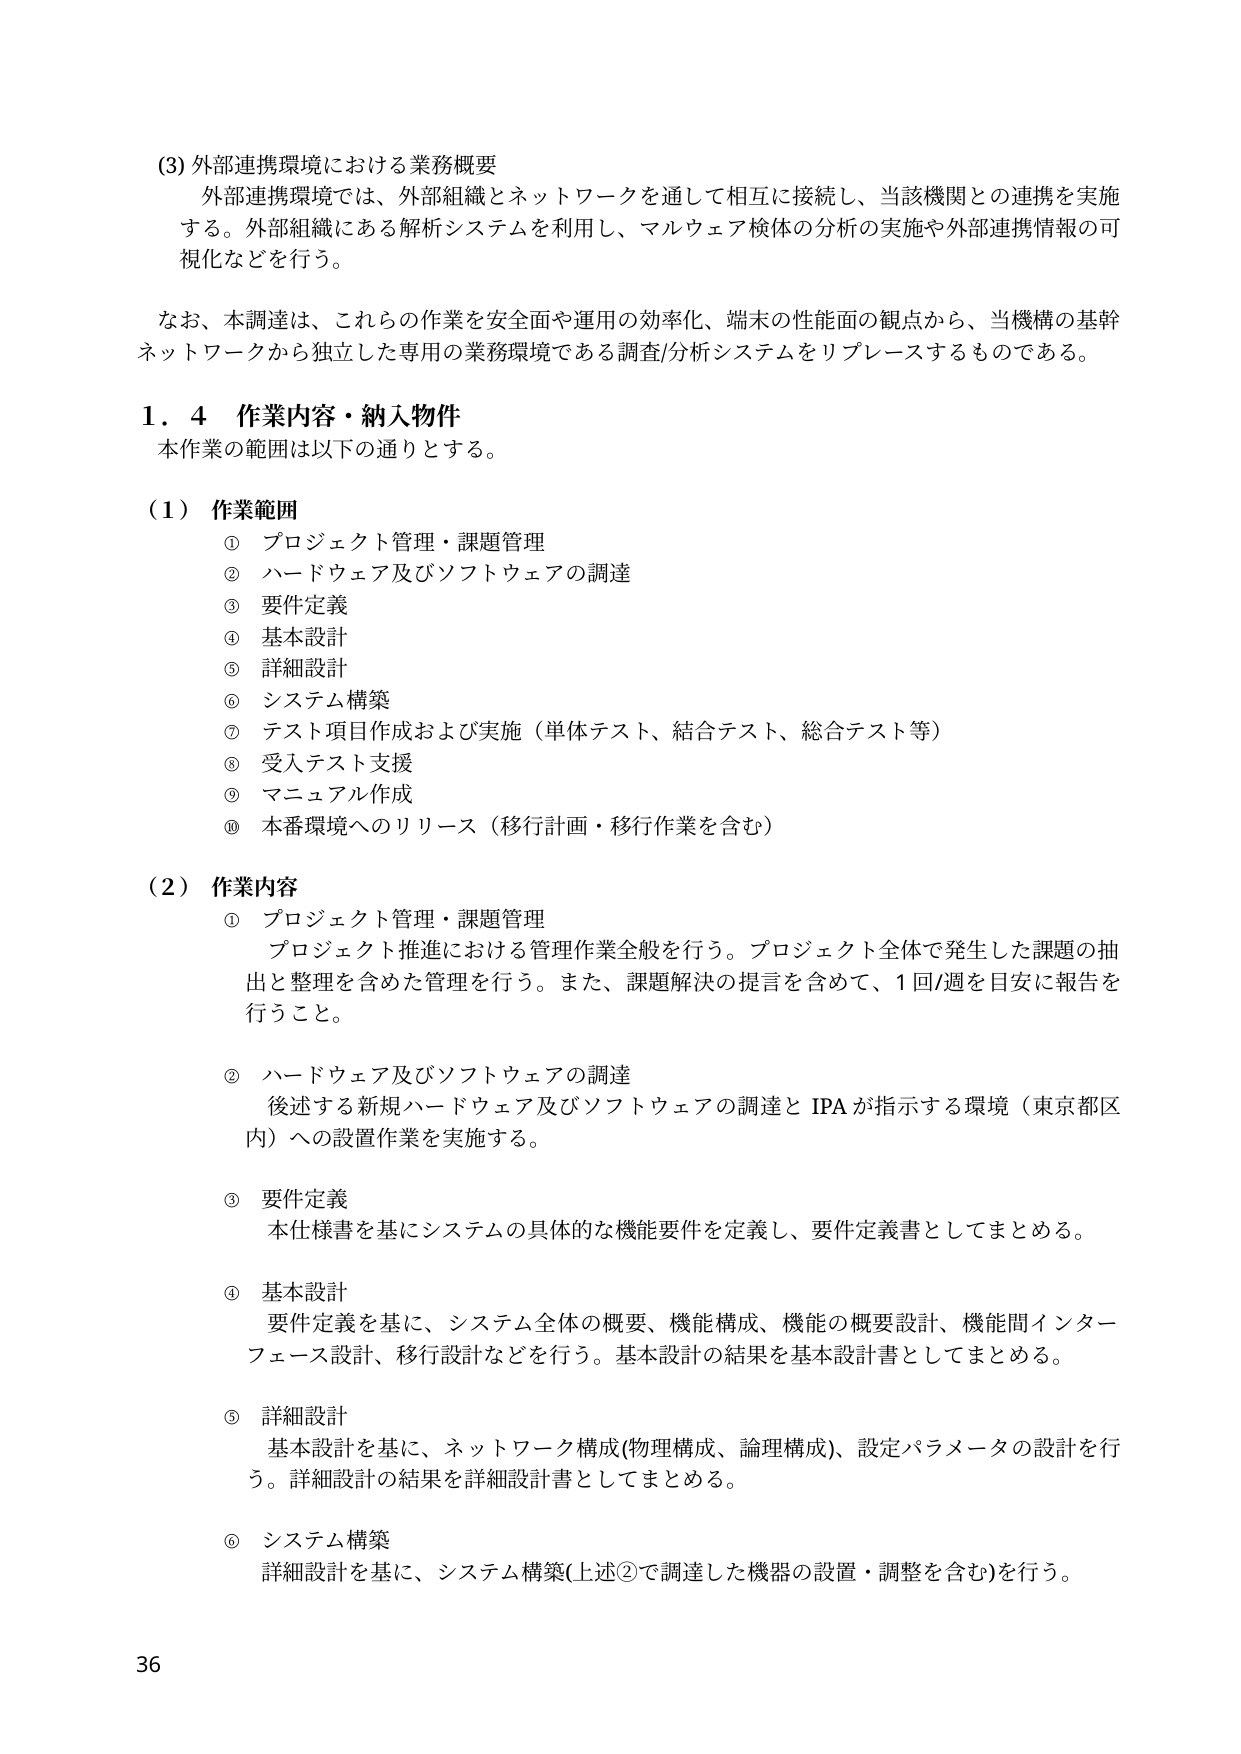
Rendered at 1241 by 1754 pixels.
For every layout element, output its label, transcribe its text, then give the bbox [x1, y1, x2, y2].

subtitle １．４ 作業内容・納入物件 [136, 396, 1122, 432]
list 詳細設計を基に、システム構築(上述②で調達した機器の設置・調整を含む)を行う。 [261, 1555, 1122, 1587]
list テスト項目作成および実施（単体テスト、結合テスト、総合テスト等） [223, 714, 1122, 746]
list 作業内容 [136, 871, 1122, 902]
list システム構築 [223, 1524, 1122, 1555]
text なお、本調達は、これらの作業を安全面や運用の効率化、端末の性能面の観点から、当機構の基幹ネットワークから独立した専用の業務環境である調査/分析システムをリプレースするものである。 [136, 304, 1122, 367]
list マニュアル作成 [223, 778, 1122, 809]
text 要件定義を基に、システム全体の概要、機能構成、機能の概要設計、機能間インターフェース設計、移行設計などを行う。基本設計の結果を基本設計書としてまとめる。 [245, 1307, 1122, 1369]
text 本仕様書を基にシステムの具体的な機能要件を定義し、要件定義書としてまとめる。 [223, 1214, 1122, 1245]
list ハードウェア及びソフトウェアの調達 [223, 557, 1122, 588]
list 要件定義 [223, 1182, 1122, 1214]
list システム構築 [223, 683, 1122, 714]
text 本作業の範囲は以下の通りとする。 [136, 432, 1122, 464]
list 後述する新規ハードウェア及びソフトウェアの調達とIPAが指示する環境（東京都区内）への設置作業を実施する。 [245, 1089, 1122, 1152]
list 詳細設計 [223, 1399, 1122, 1431]
list 作業範囲 [136, 494, 1122, 525]
list 基本設計 [223, 1275, 1122, 1307]
text 基本設計を基に、ネットワーク構成(物理構成、論理構成)、設定パラメータの設計を行う。詳細設計の結果を詳細設計書としてまとめる。 [245, 1431, 1122, 1494]
text プロジェクト推進における管理作業全般を行う。プロジェクト全体で発生した課題の抽出と整理を含めた管理を行う。また、課題解決の提言を含めて、1回/週を目安に報告を行うこと。 [245, 933, 1122, 1028]
list 本番環境へのリリース（移行計画・移行作業を含む） [223, 809, 1122, 841]
list プロジェクト管理・課題管理 [223, 525, 1122, 557]
list ハードウェア及びソフトウェアの調達 [223, 1058, 1122, 1089]
list 詳細設計 [223, 651, 1122, 683]
text 外部連携環境では、外部組織とネットワークを通して相互に接続し、当該機関との連携を実施する。外部組織にある解析システムを利用し、マルウェア検体の分析の実施や外部連携情報の可視化などを行う。 [179, 179, 1122, 274]
list 要件定義 [223, 588, 1122, 620]
list 基本設計 [223, 620, 1122, 651]
list プロジェクト管理・課題管理 [223, 902, 1122, 933]
list 受入テスト支援 [223, 746, 1122, 778]
text (3) 外部連携環境における業務概要 [136, 148, 1122, 179]
